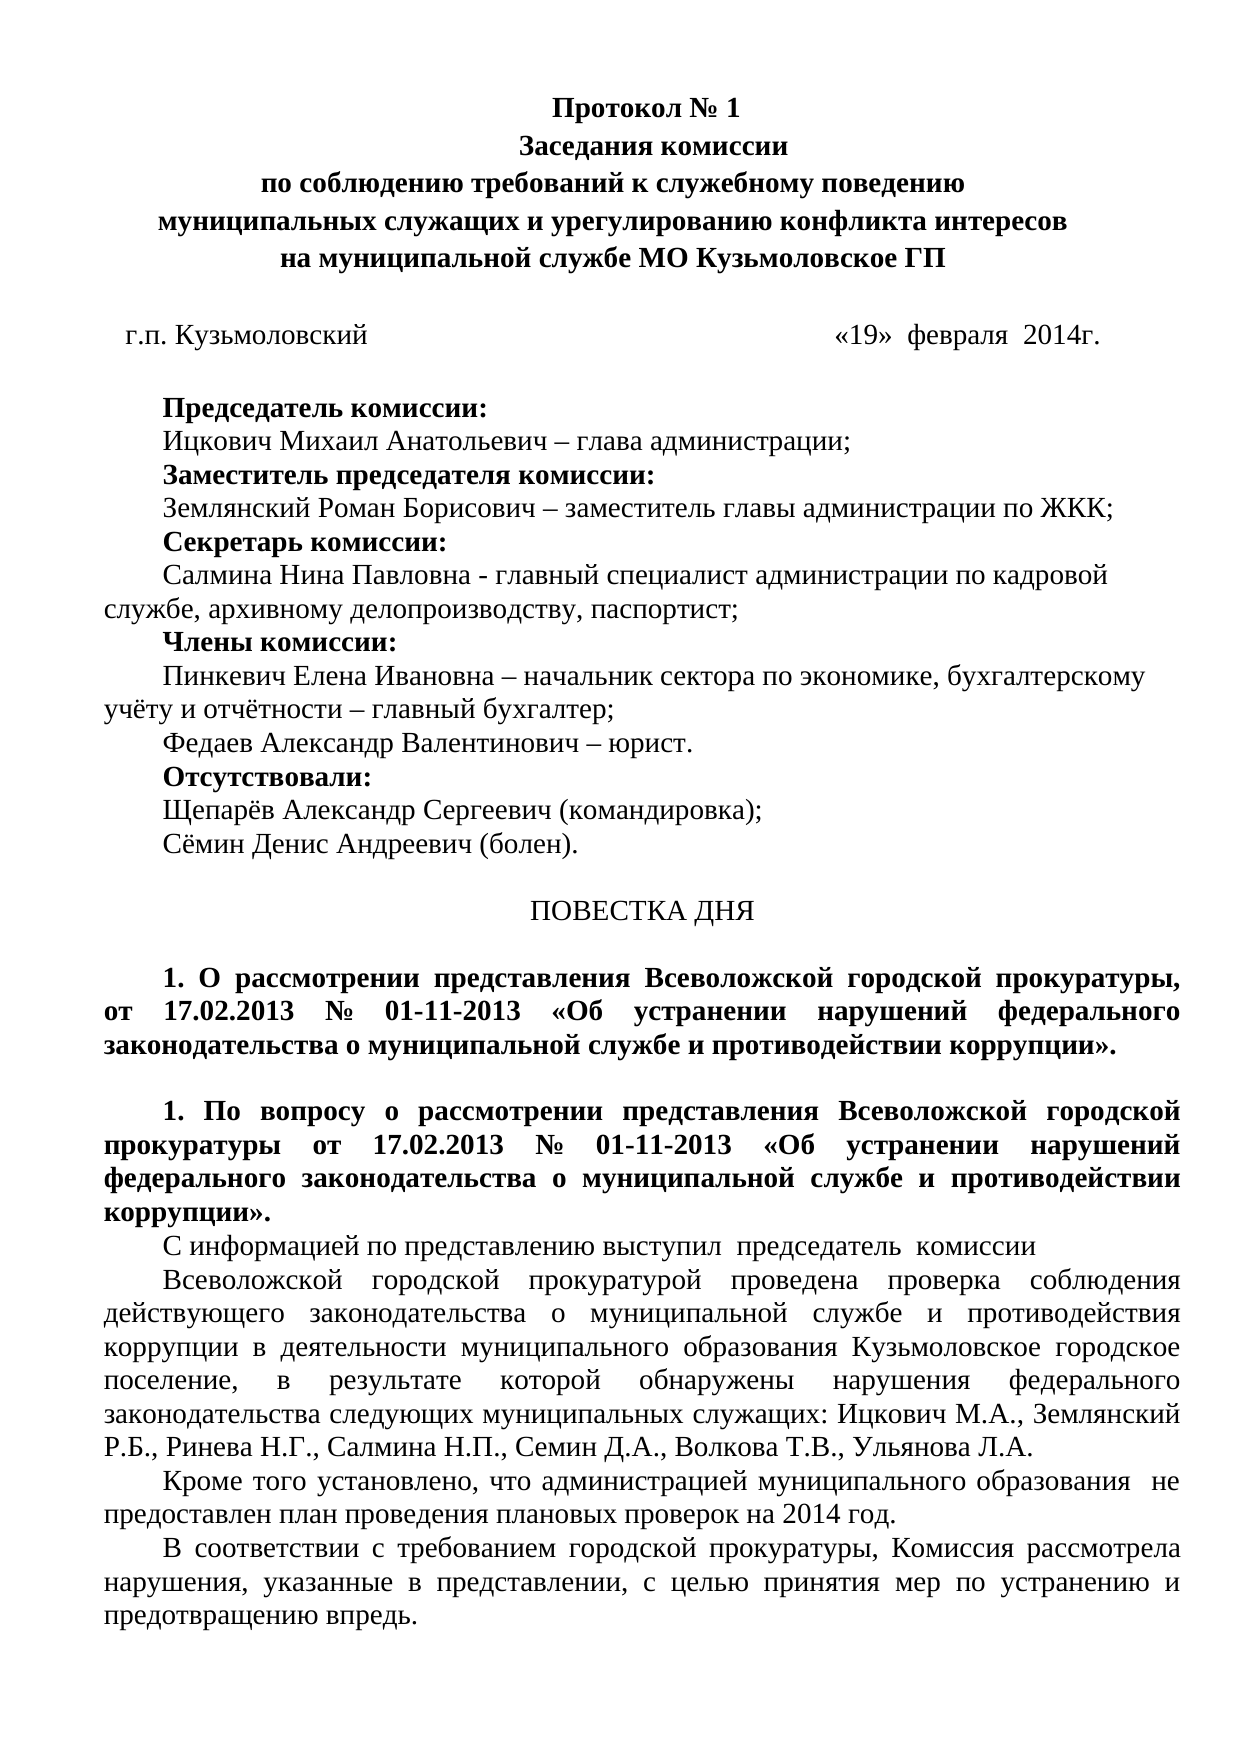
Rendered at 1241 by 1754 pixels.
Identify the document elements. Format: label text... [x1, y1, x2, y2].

text Всеволожской городской прокуратурой проведена проверка соблюдения действующего законодательства о муниципальной службе и противодействия коррупции в деятельности муниципального образования Кузьмоловское городское поселение, в результате которой обнаружены нарушения федерального законодательства следующих муниципальных служащих: Ицкович М.А., Землянский Р.Б., Ринева Н.Г., Салмина Н.П., Семин Д.А., Волкова Т.В., Ульянова Л.А. [103, 1262, 1181, 1463]
text Заседания комиссии [103, 125, 1181, 162]
text муниципальных служащих и урегулированию конфликта интересов [103, 200, 1122, 237]
text Протокол № 1 [103, 87, 1181, 125]
text С информацией по представлению выступил председатель комиссии [103, 1228, 1181, 1262]
text Заместитель председателя комиссии: [103, 457, 1181, 490]
text ПОВЕСТКА ДНЯ [103, 893, 1181, 926]
text Щепарёв Александр Сергеевич (командировка); [103, 792, 1181, 826]
text Секретарь комиссии: [103, 524, 1181, 557]
text Председатель комиссии: [103, 390, 1181, 423]
text Федаев Александр Валентинович – юрист. [103, 725, 1181, 759]
text 1. По вопросу о рассмотрении представления Всеволожской городской прокуратуры от 17.02.2013 № 01-11-2013 «Об устранении нарушений федерального законодательства о муниципальной службе и противодействии коррупции». [103, 1094, 1181, 1228]
text Пинкевич Елена Ивановна – начальник сектора по экономике, бухгалтерскому учёту и отчётности – главный бухгалтер; [103, 658, 1181, 725]
text Ицкович Михаил Анатольевич – глава администрации; [103, 423, 1181, 457]
text В соответствии с требованием городской прокуратуры, Комиссия рассмотрела нарушения, указанные в представлении, с целью принятия мер по устранению и предотвращению впредь. [103, 1530, 1181, 1631]
text г.п. Кузьмоловский «19» февраля 2014г. [103, 315, 1122, 352]
text Кроме того установлено, что администрацией муниципального образования не предоставлен план проведения плановых проверок на 2014 год. [103, 1463, 1181, 1530]
text по соблюдению требований к служебному поведению [103, 162, 1122, 200]
text Отсутствовали: [103, 759, 1181, 792]
text Члены комиссии: [103, 624, 1181, 658]
text Землянский Роман Борисович – заместитель главы администрации по ЖКК; [103, 490, 1181, 524]
text 1. О рассмотрении представления Всеволожской городской прокуратуры, от 17.02.2013 № 01-11-2013 «Об устранении нарушений федерального законодательства о муниципальной службе и противодействии коррупции». [103, 960, 1181, 1061]
text Сёмин Денис Андреевич (болен). [103, 826, 1181, 859]
text Салмина Нина Павловна - главный специалист администрации по кадровой службе, архивному делопроизводству, паспортист; [103, 557, 1181, 624]
text на муниципальной службе МО Кузьмоловское ГП [103, 237, 1122, 275]
